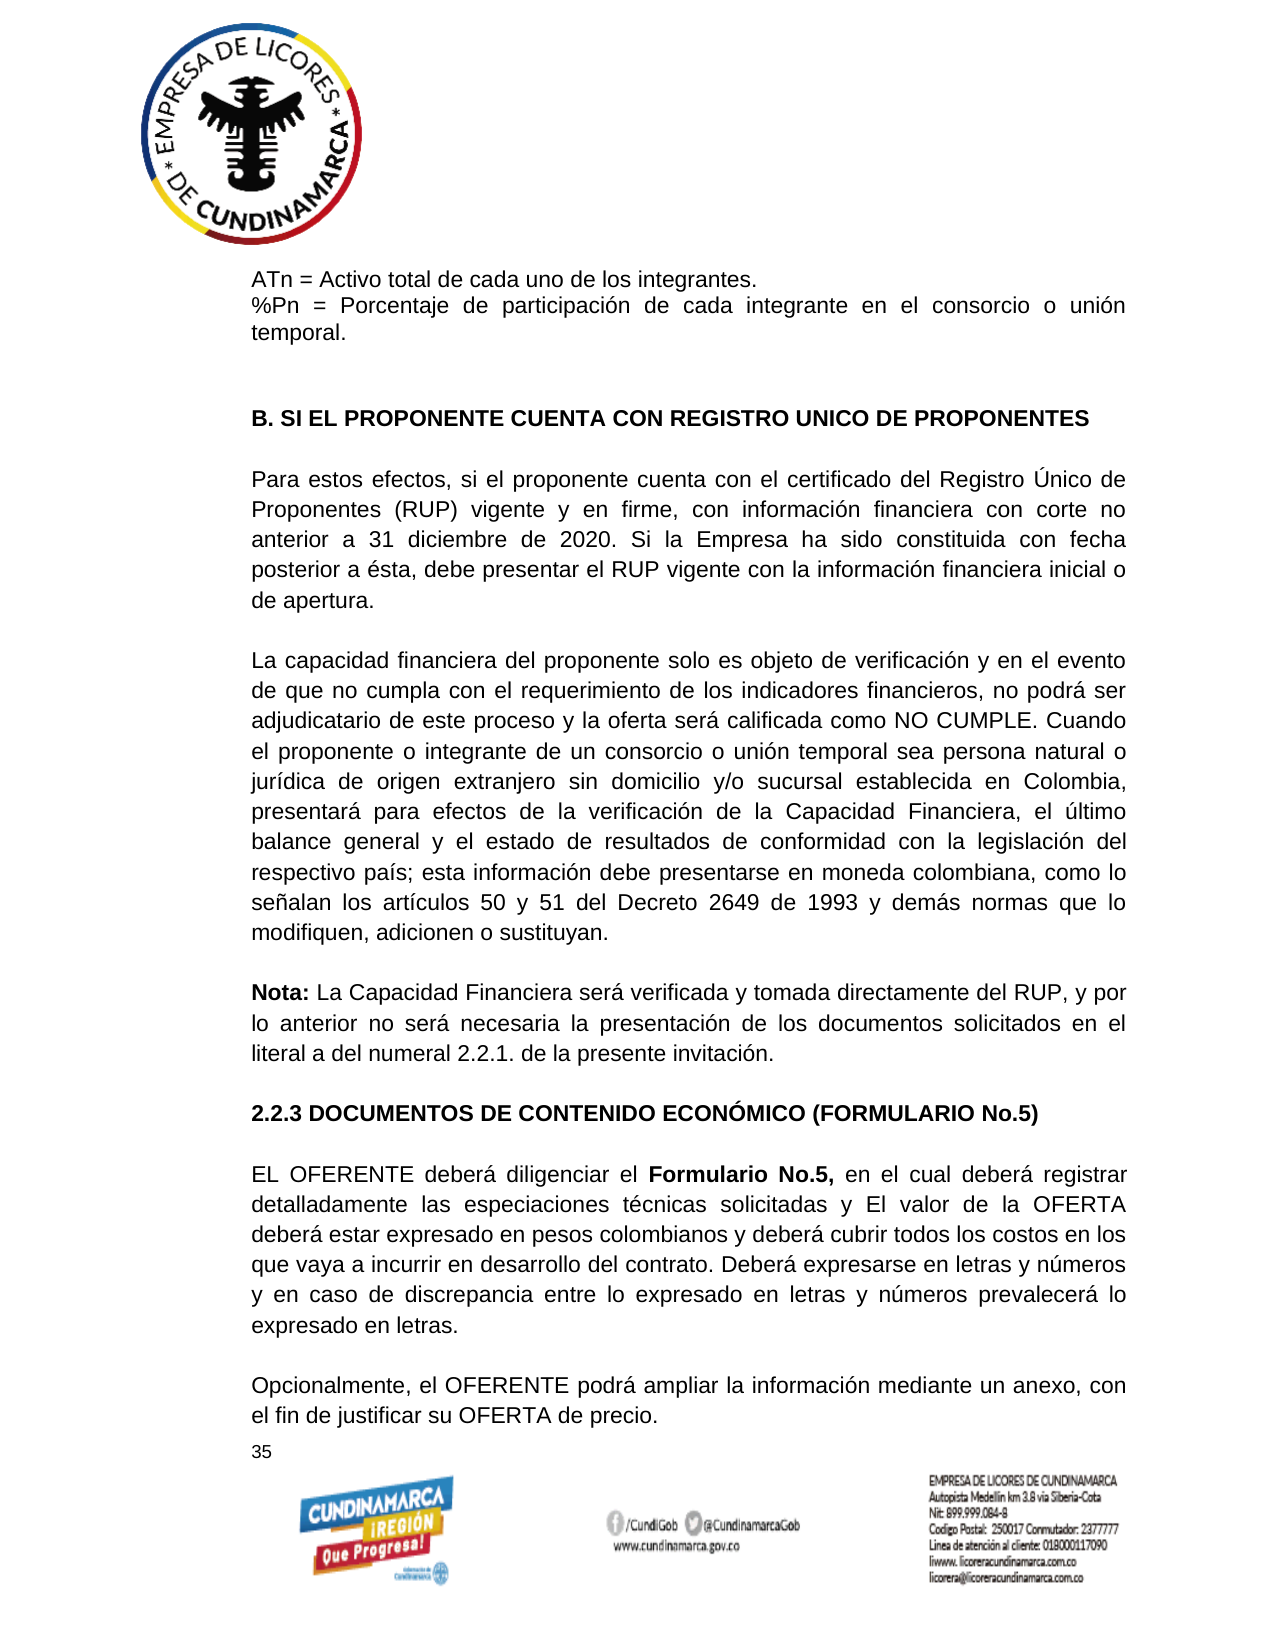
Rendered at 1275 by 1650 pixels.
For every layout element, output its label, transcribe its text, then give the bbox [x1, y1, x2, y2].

text Nota: La Capacidad Financiera será verificada y tomada directamente del RUP, y por lo anterior no será necesaria la presentación de los documentos solicitados en el literal a del numeral 2.2.1. de la presente invitación. [251, 979, 1127, 1066]
text 2.2.3 DOCUMENTOS DE CONTENIDO ECONÓMICO (FORMULARIO No.5) [251, 1100, 1127, 1126]
text La capacidad financiera del proponente solo es objeto de verificación y en el evento de que no cumpla con el requerimiento de los indicadores financieros, no podrá ser adjudicatario de este proceso y la oferta será calificada como NO CUMPLE. Cuando el proponente o integrante de un consorcio o unión temporal sea persona natural o jurídica de origen extranjero sin domicilio y/o sucursal establecida en Colombia, presentará para efectos de la verificación de la Capacidad Financiera, el último balance general y el estado de resultados de conformidad con la legislación del respectivo país; esta información debe presentarse en moneda colombiana, como lo señalan los artículos 50 y 51 del Decreto 2649 de 1993 y demás normas que lo modifiquen, adicionen o sustituyan. [251, 647, 1127, 945]
text B. SI EL PROPONENTE CUENTA CON REGISTRO UNICO DE PROPONENTES [251, 405, 1127, 432]
text Opcionalmente, el OFERENTE podrá ampliar la información mediante un anexo, con el fin de justificar su OFERTA de precio. [251, 1372, 1127, 1428]
picture [233, 1463, 1127, 1597]
picture [92, 11, 412, 257]
text EL OFERENTE deberá diligenciar el Formulario No.5, en el cual deberá registrar detalladamente las especiaciones técnicas solicitadas y El valor de la OFERTA deberá estar expresado en pesos colombianos y deberá cubrir todos los costos en los que vaya a incurrir en desarrollo del contrato. Deberá expresarse en letras y números y en caso de discrepancia entre lo expresado en letras y números prevalecerá lo expresado en letras. [251, 1161, 1127, 1338]
text ATn = Activo total de cada uno de los integrantes. [251, 266, 1127, 292]
text %Pn = Porcentaje de participación de cada integrante en el consorcio o unión temporal. [251, 292, 1127, 345]
text Para estos efectos, si el proponente cuenta con el certificado del Registro Único de Proponentes (RUP) vigente y en firme, con información financiera con corte no anterior a 31 diciembre de 2020. Si la Empresa ha sido constituida con fecha posterior a ésta, debe presentar el RUP vigente con la información financiera inicial o de apertura. [251, 466, 1127, 613]
